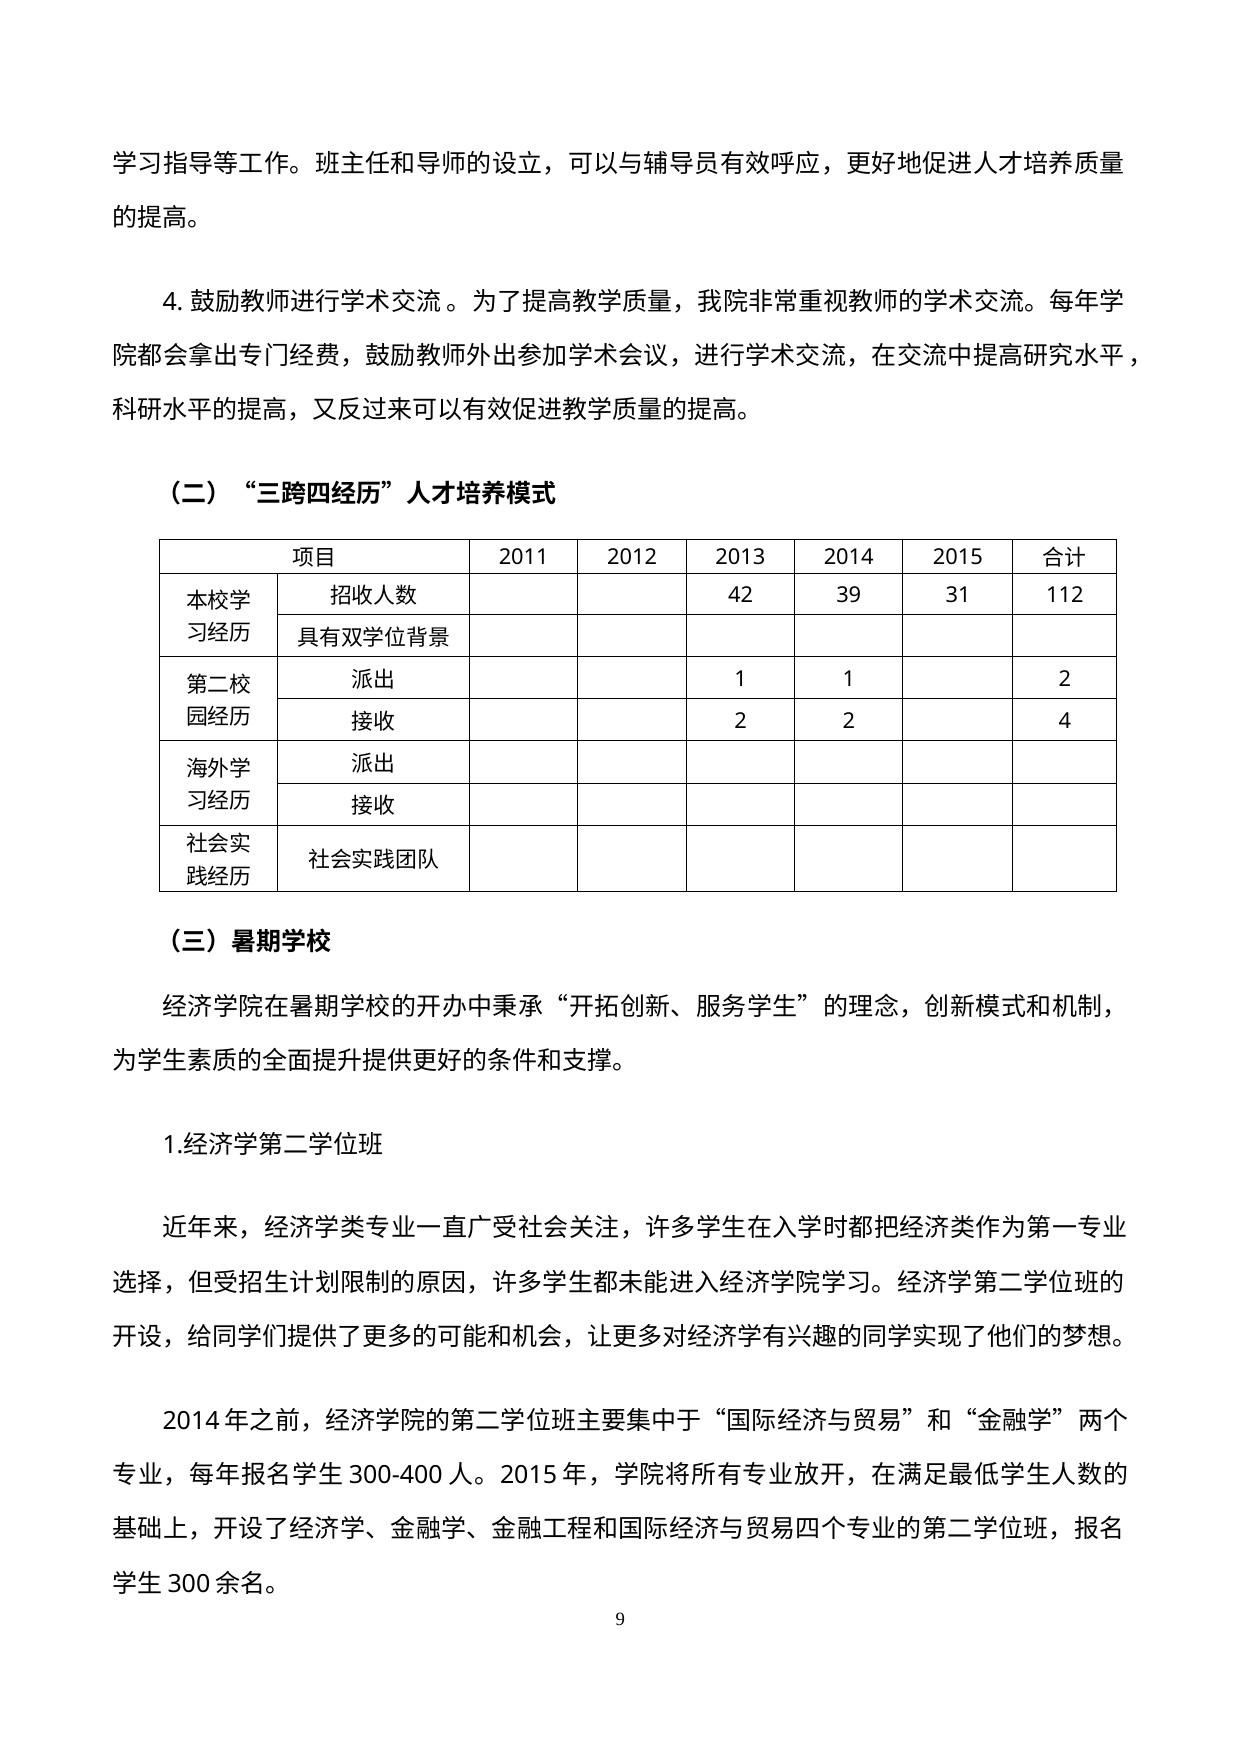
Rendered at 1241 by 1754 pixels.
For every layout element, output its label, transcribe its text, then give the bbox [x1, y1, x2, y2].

table_cell [687, 826, 794, 891]
table_cell 4 [1013, 699, 1116, 740]
table_cell [470, 741, 577, 783]
table_cell 1 [687, 657, 794, 698]
table_header 项目 [160, 540, 469, 572]
table_cell 第二校 园经历 [160, 657, 277, 740]
table_cell 2 [1013, 657, 1116, 698]
table_cell 31 [903, 574, 1012, 614]
table_header 2015 [903, 540, 1012, 572]
table_header 2013 [687, 540, 794, 572]
table_cell 2 [795, 699, 902, 740]
table_cell 社会实践团队 [278, 826, 469, 891]
table_cell [687, 784, 794, 825]
table_cell [687, 741, 794, 783]
table_cell 派出 [278, 657, 469, 698]
table_cell [578, 657, 686, 698]
text 4. 鼓励教师进行学术交流 。为了提高教学质量，我院非常重视教师的学术交流。每年学院都会拿出专门经费，鼓励教师外出参加学术会议，进行学术交流，在交流中提高研究水平，科研水平的提高，又反过来可以有效促进教学质量的提高。 [112, 281, 1128, 426]
table_cell 接收 [278, 699, 469, 740]
table_cell 1 [795, 657, 902, 698]
table_cell [795, 826, 902, 891]
table_cell 2 [687, 699, 794, 740]
text （三）暑期学校 [112, 921, 1128, 957]
table_cell [470, 574, 577, 614]
table_cell [470, 657, 577, 698]
table_cell [578, 615, 686, 656]
table_cell [470, 826, 577, 891]
table_cell 42 [687, 574, 794, 614]
table_cell [687, 615, 794, 656]
table_cell 招收人数 [278, 574, 469, 614]
table_cell [470, 699, 577, 740]
table_header 2011 [470, 540, 577, 572]
table_cell 具有双学位背景 [278, 615, 469, 656]
table_cell [1013, 784, 1116, 825]
table_cell [578, 741, 686, 783]
text （二）“三跨四经历”人才培养模式 [112, 473, 1128, 510]
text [112, 143, 1128, 234]
table_cell [578, 784, 686, 825]
table_cell [903, 826, 1012, 891]
table_cell [795, 784, 902, 825]
table_cell [1013, 826, 1116, 891]
table_cell 39 [795, 574, 902, 614]
table_cell 本校学 习经历 [160, 574, 277, 656]
table_cell [1013, 615, 1116, 656]
table_cell [1013, 741, 1116, 783]
table_cell [903, 615, 1012, 656]
table_cell 派出 [278, 741, 469, 783]
table_cell 接收 [278, 784, 469, 825]
table_cell [470, 615, 577, 656]
table_cell 海外学 习经历 [160, 741, 277, 825]
table_header 2014 [795, 540, 902, 572]
table_cell [795, 615, 902, 656]
table_cell 112 [1013, 574, 1116, 614]
table_header 合计 [1013, 540, 1116, 572]
table_cell [903, 741, 1012, 783]
table_cell [470, 784, 577, 825]
text 经济学院在暑期学校的开办中秉承“开拓创新、服务学生”的理念，创新模式和机制，为学生素质的全面提升提供更好的条件和支撑。 [112, 986, 1128, 1077]
text 近年来，经济学类专业一直广受社会关注，许多学生在入学时都把经济类作为第一专业选择，但受招生计划限制的原因，许多学生都未能进入经济学院学习。经济学第二学位班的开设，给同学们提供了更多的可能和机会，让更多对经济学有兴趣的同学实现了他们的梦想。 [112, 1208, 1128, 1353]
table_cell [903, 699, 1012, 740]
table_cell [903, 657, 1012, 698]
text 1.经济学第二学位班 [112, 1124, 1128, 1161]
text 2014年之前，经济学院的第二学位班主要集中于“国际经济与贸易”和“金融学”两个专业，每年报名学生300-400人。2015年，学院将所有专业放开，在满足最低学生人数的基础上，开设了经济学、金融学、金融工程和国际经济与贸易四个专业的第二学位班，报名学生300余名。 [112, 1400, 1128, 1599]
table_cell [578, 826, 686, 891]
table_cell [578, 699, 686, 740]
table_cell [795, 741, 902, 783]
table_cell [903, 784, 1012, 825]
table_cell [578, 574, 686, 614]
table_header 2012 [578, 540, 686, 572]
table_cell 社会实 践经历 [160, 826, 277, 891]
